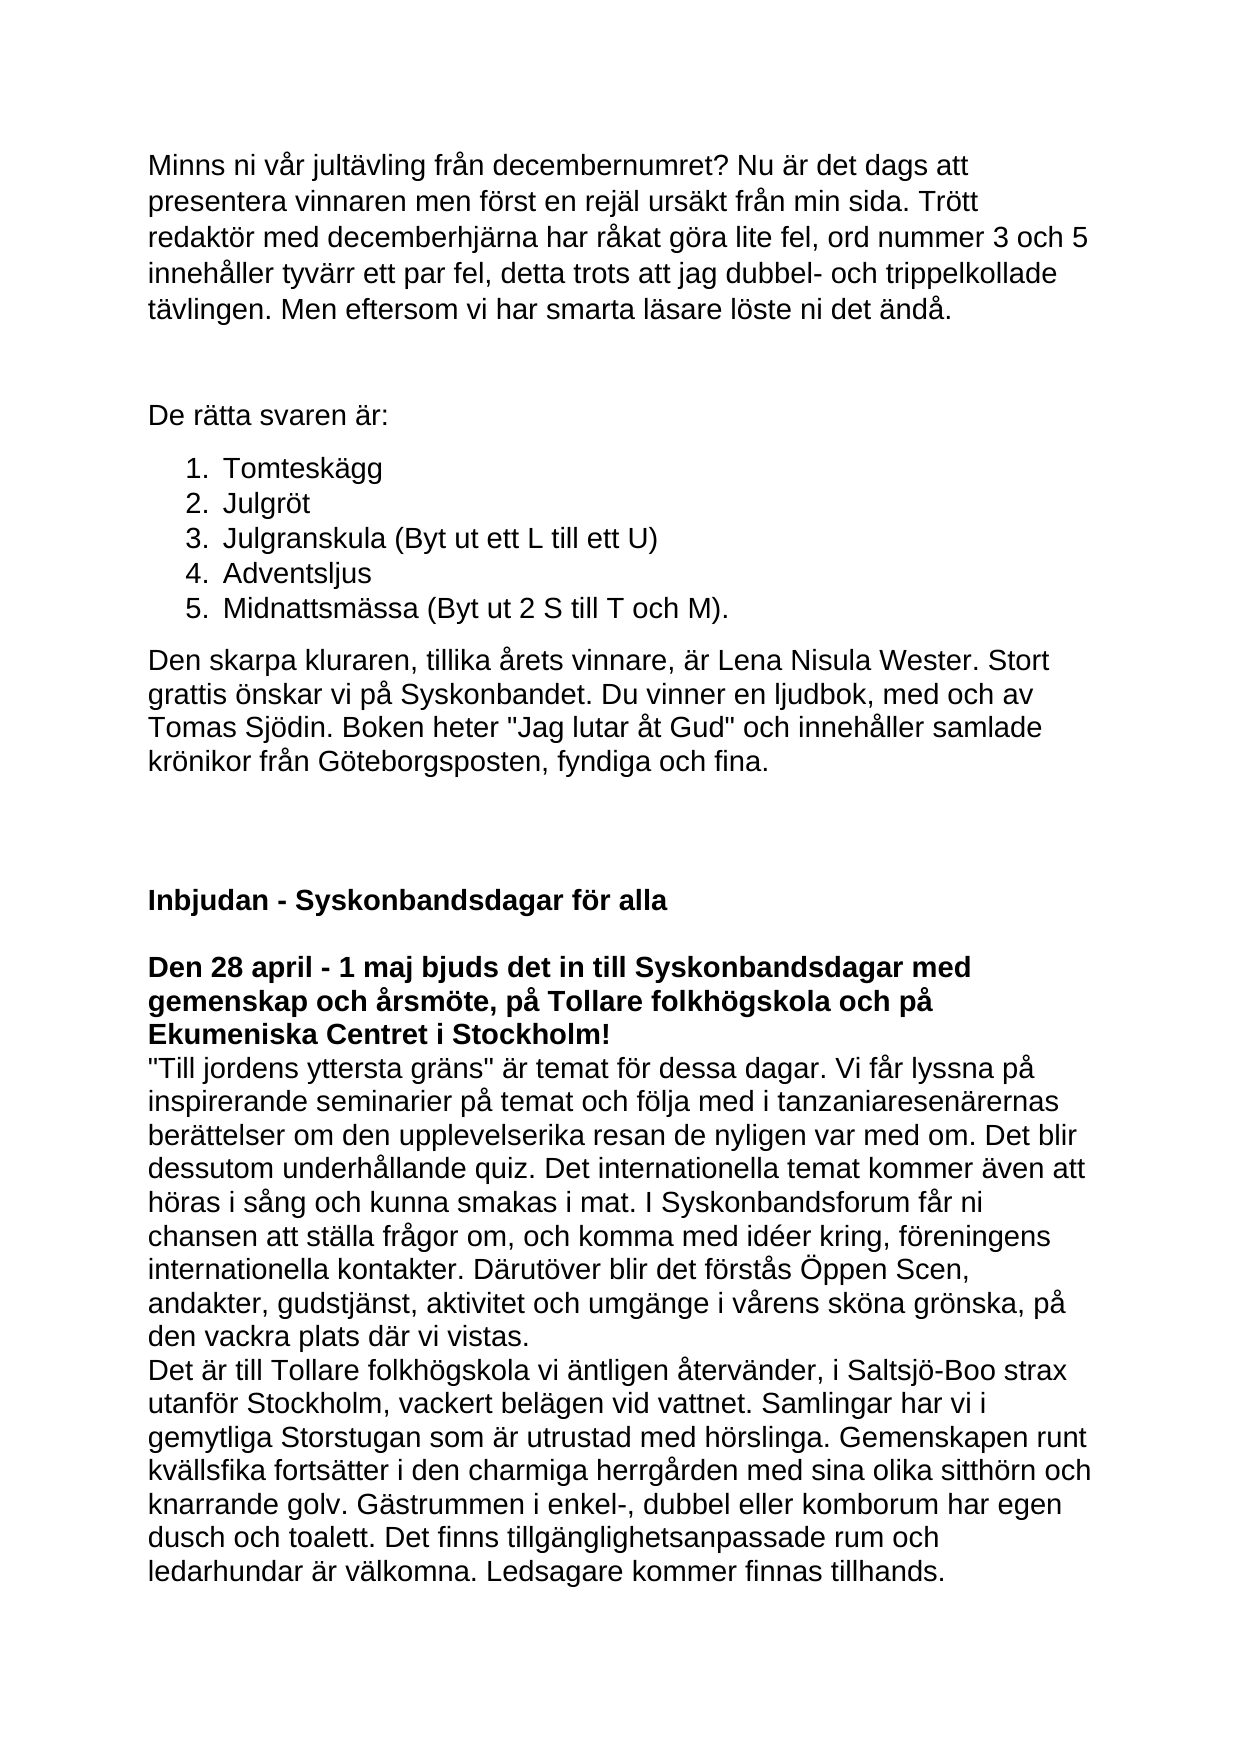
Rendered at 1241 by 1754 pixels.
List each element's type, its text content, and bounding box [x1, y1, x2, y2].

text De rätta svaren är: [148, 398, 1093, 431]
text Minns ni vår jultävling från decembernumret? Nu är det dags att presentera vinnaren men först en rejäl ursäkt från min sida. Trött redaktör med decemberhjärna har råkat göra lite fel, ord nummer 3 och 5 innehåller tyvärr ett par fel, detta trots att jag dubbel- och trippelkollade tävlingen. Men eftersom vi har smarta läsare löste ni det ändå. [148, 148, 1093, 326]
list Julgröt [185, 486, 1093, 519]
list Julgranskula (Byt ut ett L till ett U) [185, 521, 1093, 554]
text Den skarpa kluraren, tillika årets vinnare, är Lena Nisula Wester. Stort grattis önskar vi på Syskonbandet. Du vinner en ljudbok, med och av Tomas Sjödin. Boken heter "Jag lutar åt Gud" och innehåller samlade krönikor från Göteborgsposten, fyndiga och fina. [148, 643, 1093, 777]
list Tomteskägg [185, 451, 1093, 484]
text Det är till Tollare folkhögskola vi äntligen återvänder, i Saltsjö-Boo strax utanför Stockholm, vackert belägen vid vattnet. Samlingar har vi i gemytliga Storstugan som är utrustad med hörslinga. Gemenskapen runt kvällsfika fortsätter i den charmiga herrgården med sina olika sitthörn och knarrande golv. Gästrummen i enkel-, dubbel eller komborum har egen dusch och toalett. Det finns tillgänglighetsanpassade rum och ledarhundar är välkomna. Ledsagare kommer finnas tillhands. [148, 1353, 1093, 1587]
list Adventsljus [185, 556, 1093, 590]
text Inbjudan - Syskonbandsdagar för alla [148, 883, 1093, 917]
list Midnattsmässa (Byt ut 2 S till T och M). [185, 591, 1093, 625]
text "Till jordens yttersta gräns" är temat för dessa dagar. Vi får lyssna på inspirerande seminarier på temat och följa med i tanzaniaresenärernas berättelser om den upplevelserika resan de nyligen var med om. Det blir dessutom underhållande quiz. Det internationella temat kommer även att höras i sång och kunna smakas i mat. I Syskonbandsforum får ni chansen att ställa frågor om, och komma med idéer kring, föreningens internationella kontakter. Därutöver blir det förstås Öppen Scen, andakter, gudstjänst, aktivitet och umgänge i vårens sköna grönska, på den vackra plats där vi vistas. [148, 1051, 1093, 1353]
text Den 28 april - 1 maj bjuds det in till Syskonbandsdagar med gemenskap och årsmöte, på Tollare folkhögskola och på Ekumeniska Centret i Stockholm! [148, 950, 1093, 1051]
